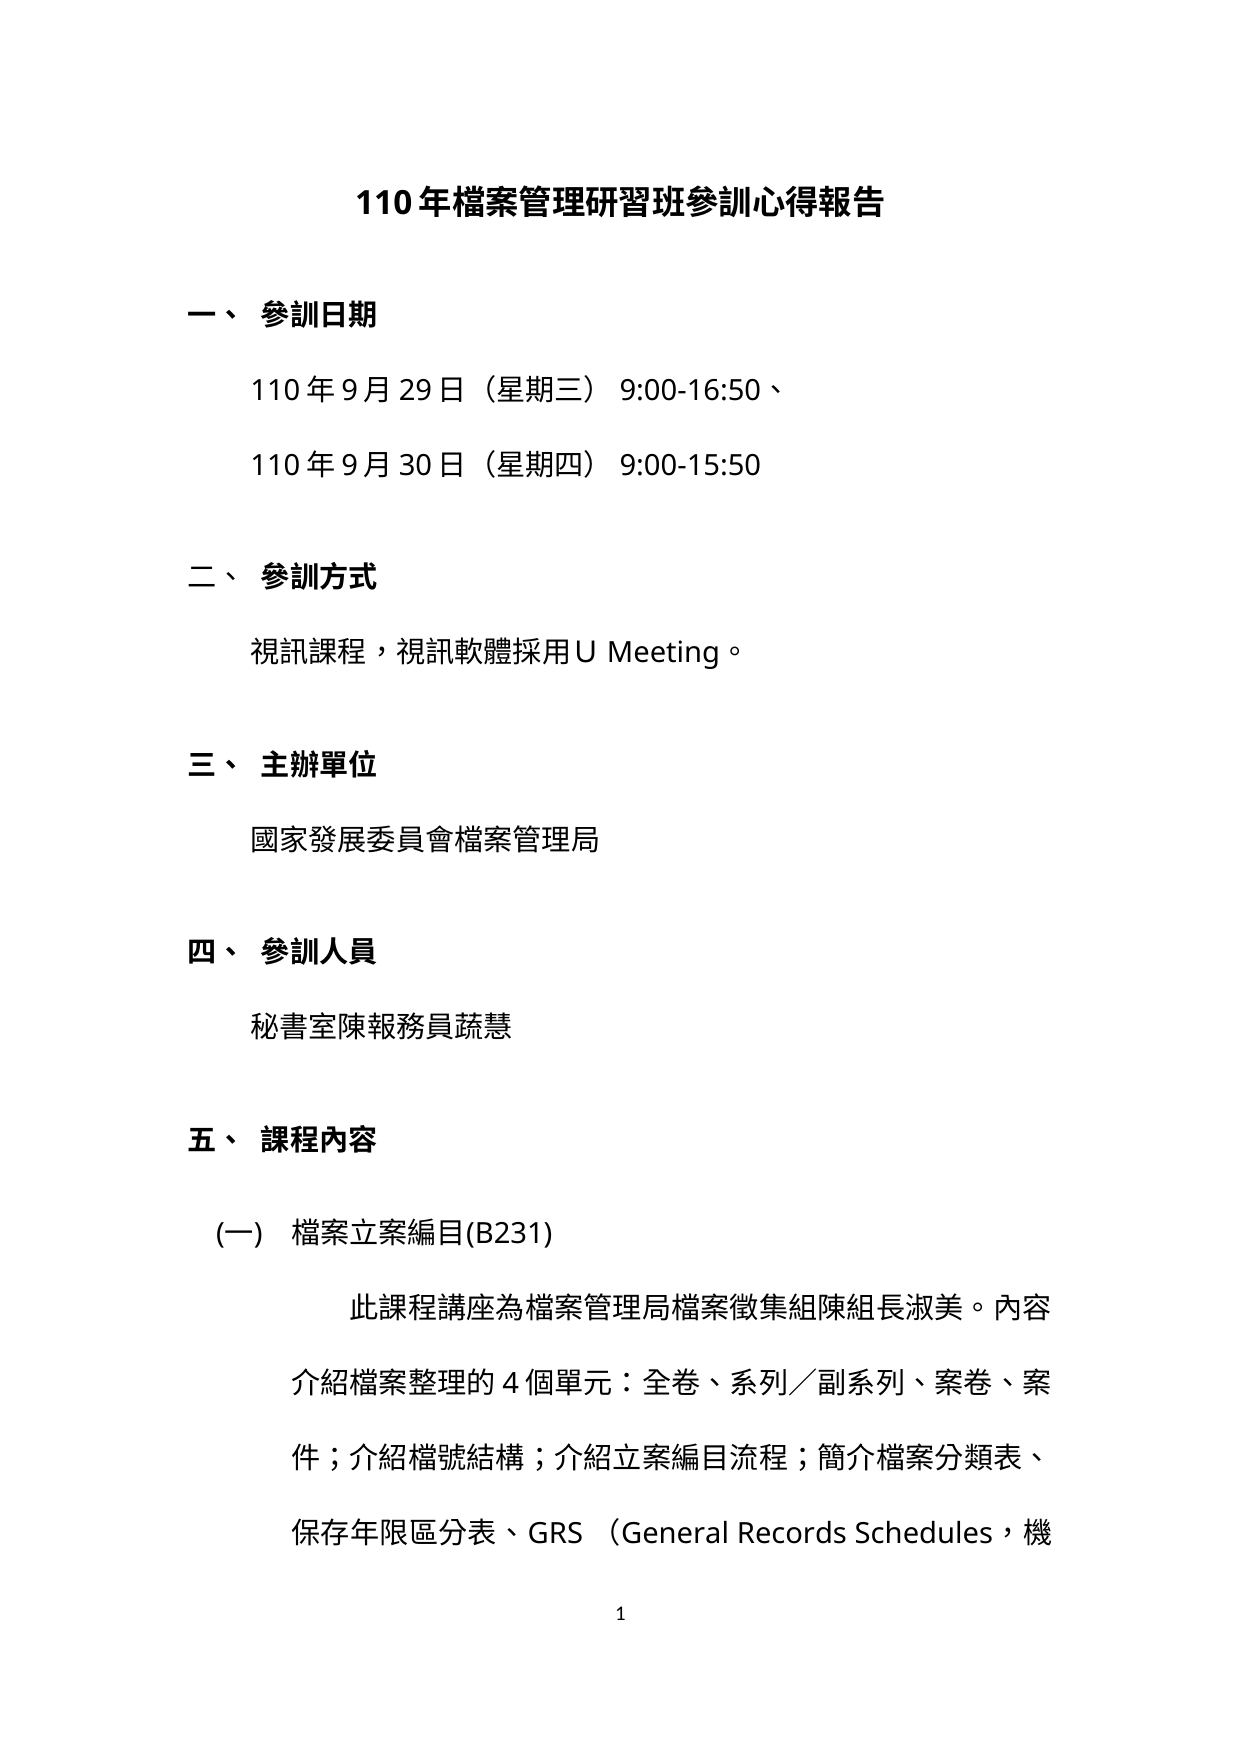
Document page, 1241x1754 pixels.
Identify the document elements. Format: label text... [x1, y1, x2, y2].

list 視訊課程，視訊軟體採用Ｕ Meeting。 [250, 612, 1053, 687]
list 110年9月30日（星期四） 9:00-15:50 [250, 425, 1053, 500]
list 參訓人員 [187, 912, 1053, 987]
list 秘書室陳報務員蔬慧 [250, 987, 1053, 1062]
text 110年檔案管理研習班參訓心得報告 [187, 162, 1053, 237]
list 課程內容 [187, 1100, 1053, 1175]
list 主辦單位 [187, 725, 1053, 800]
list 參訓日期 [187, 275, 1053, 350]
list 國家發展委員會檔案管理局 [250, 800, 1053, 875]
list 參訓方式 [187, 537, 1053, 612]
list 檔案立案編目(B231) [216, 1194, 1053, 1269]
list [291, 1269, 1053, 1569]
list 110年9月29日（星期三） 9:00-16:50、 [250, 350, 1053, 425]
